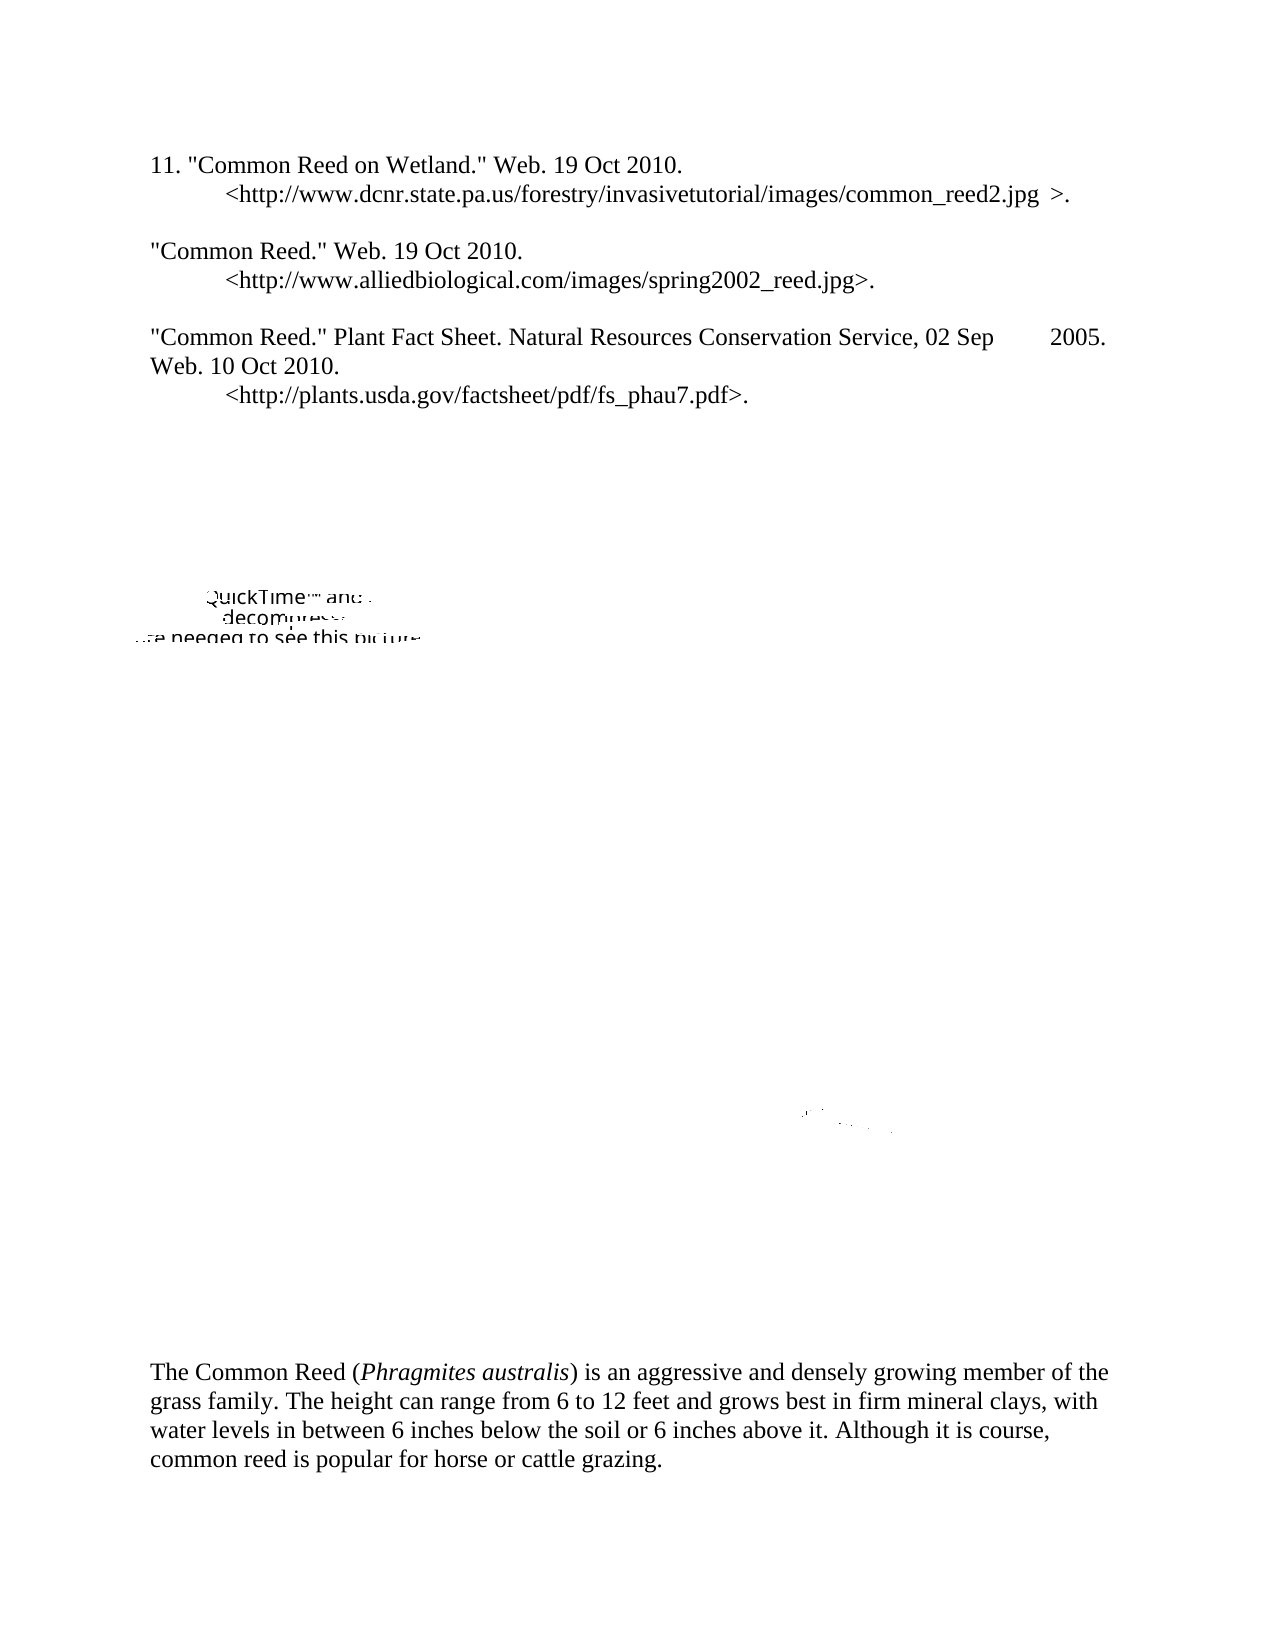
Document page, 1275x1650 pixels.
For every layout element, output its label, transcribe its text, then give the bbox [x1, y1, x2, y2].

text <http://plants.usda.gov/factsheet/pdf/fs_phau7.pdf>. [150, 380, 1125, 409]
text 11. "Common Reed on Wetland." Web. 19 Oct 2010. <http://www.dcnr.state.pa.us/forestry/invasivetutorial/images/common_reed2.jpg >. [150, 150, 1125, 207]
text The Common Reed (Phragmites australis) is an aggressive and densely growing member of the grass family. The height can range from 6 to 12 feet and grows best in firm mineral clays, with water levels in between 6 inches below the soil or 6 inches above it. Although it is course, common reed is popular for horse or cattle grazing. [150, 1357, 1125, 1472]
text "Common Reed." Web. 19 Oct 2010. <http://www.alliedbiological.com/images/spring2002_reed.jpg>. [150, 236, 1125, 294]
text "Common Reed." Plant Fact Sheet. Natural Resources Conservation Service, 02 Sep 2005. Web. 10 Oct 2010. [150, 322, 1125, 380]
